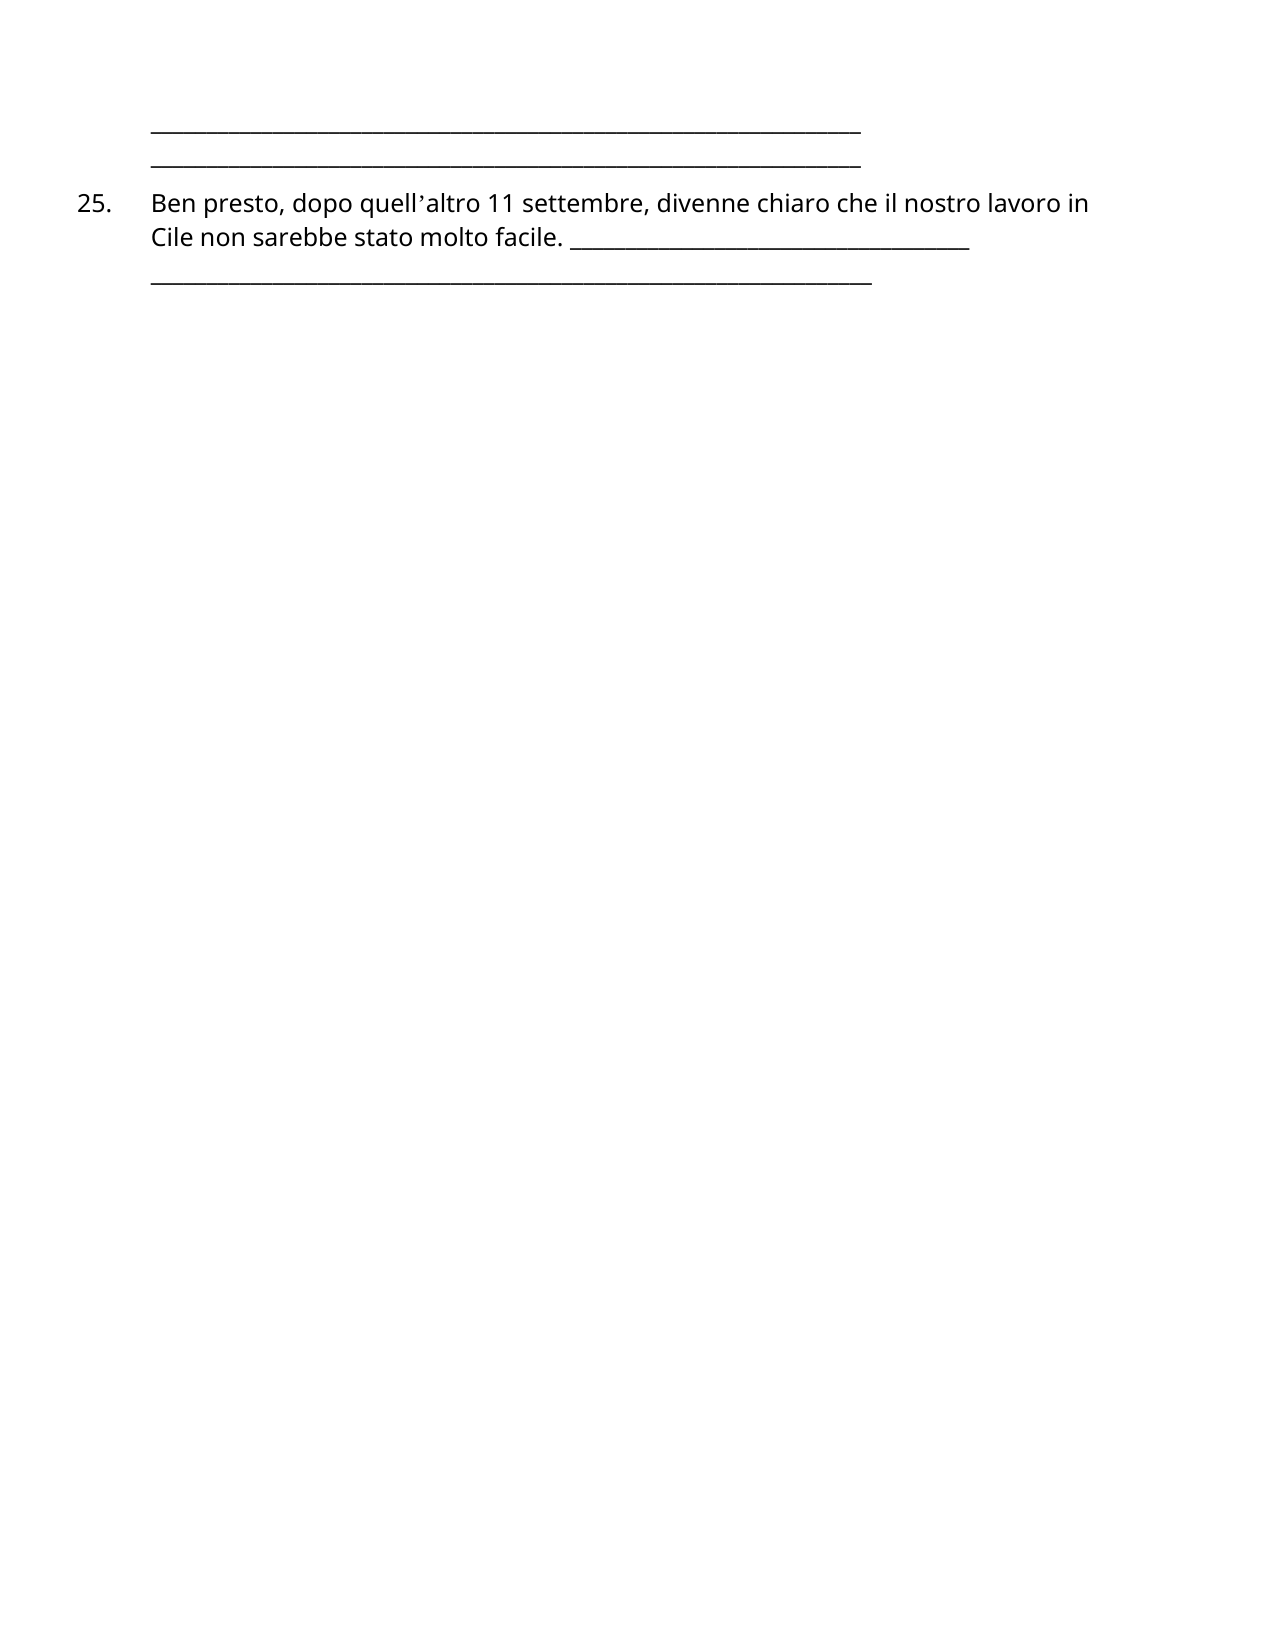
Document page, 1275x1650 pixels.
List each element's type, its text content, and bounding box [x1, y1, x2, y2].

text 25. Ben presto, dopo quell’altro 11 settembre, divenne chiaro che il nostro lavoro in [77, 186, 1198, 220]
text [77, 104, 1198, 138]
text _________________________________________________________________ [77, 254, 1198, 288]
text Cile non sarebbe stato molto facile. ____________________________________ [77, 220, 1198, 254]
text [77, 138, 1198, 172]
